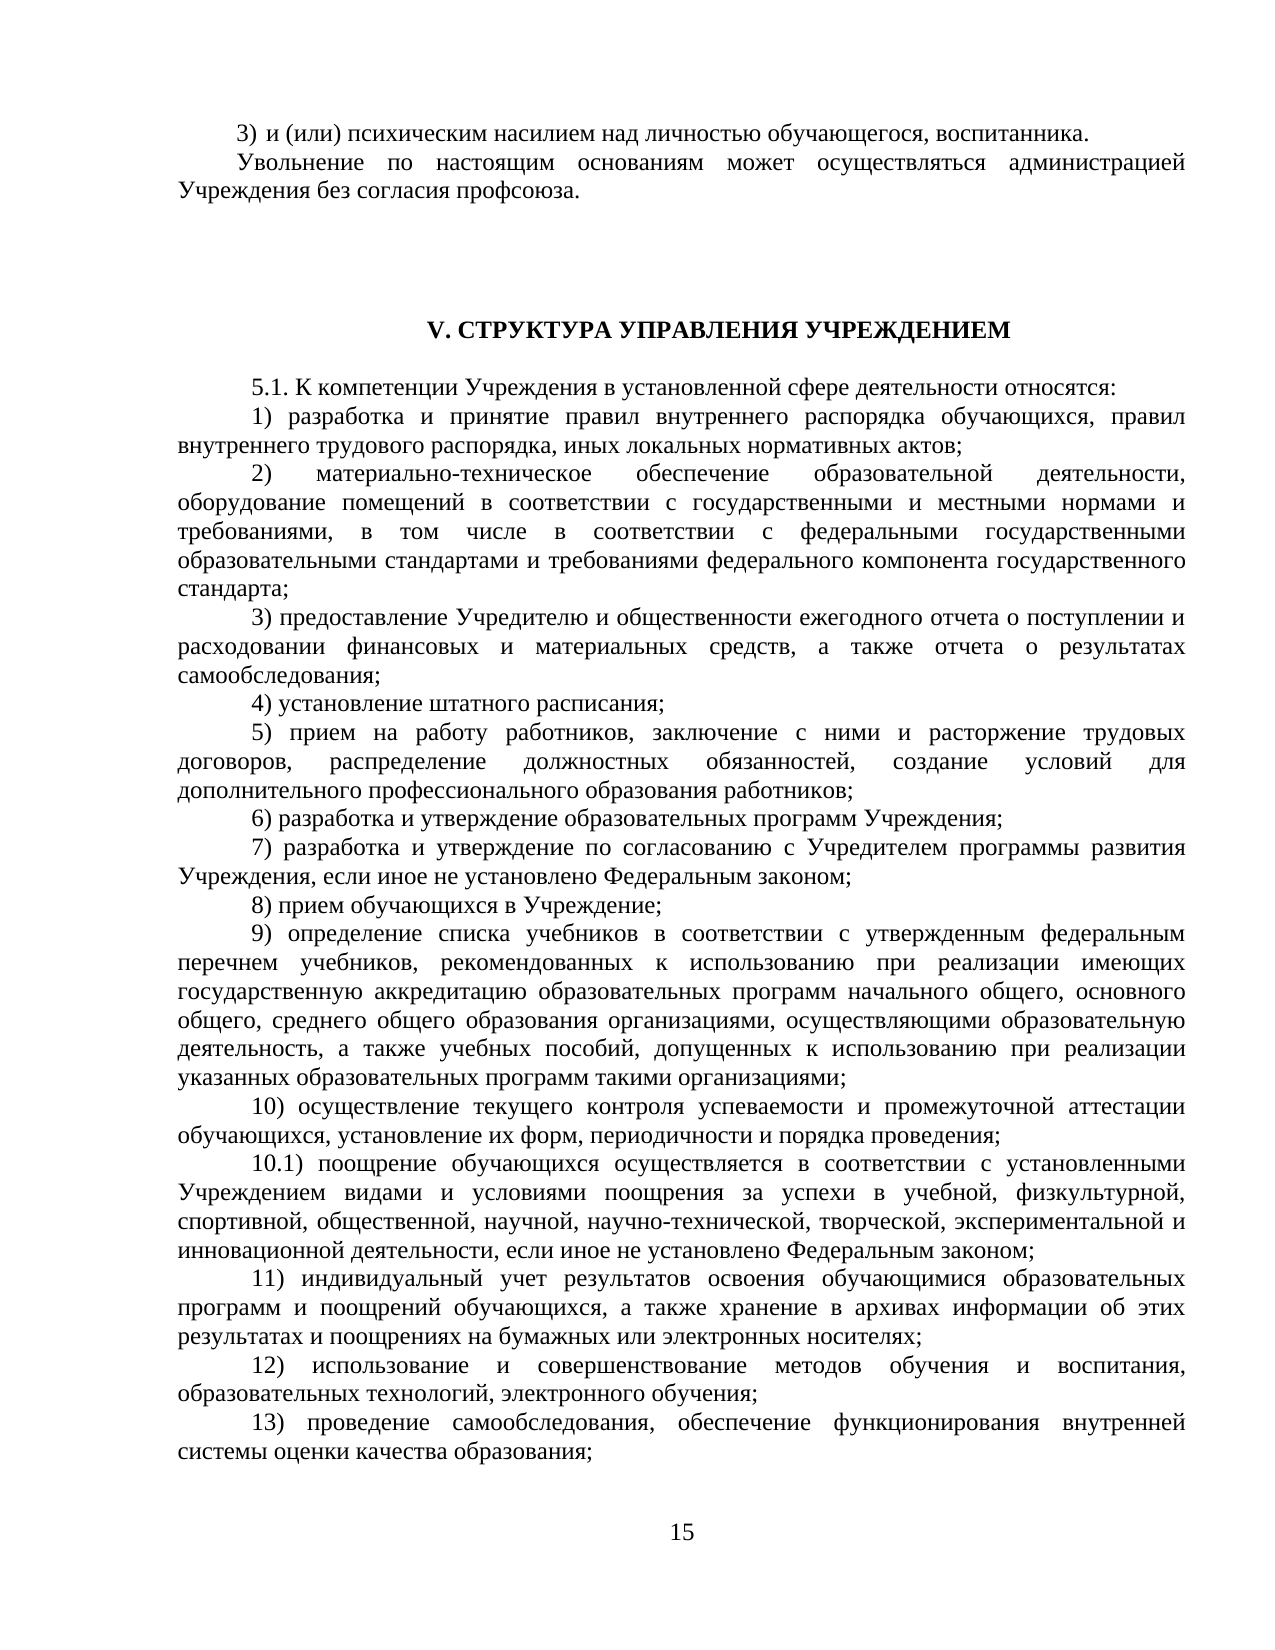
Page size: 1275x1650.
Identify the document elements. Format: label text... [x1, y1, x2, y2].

text 3) предоставление Учредителю и общественности ежегодного отчета о поступлении и расходовании финансовых и материальных средств, а также отчета о результатах самообследования; [177, 602, 1186, 688]
text 9) определение списка учебников в соответствии с утвержденным федеральным перечнем учебников, рекомендованных к использованию при реализации имеющих государственную аккредитацию образовательных программ начального общего, основного общего, среднего общего образования организациями, осуществляющими образовательную деятельность, а также учебных пособий, допущенных к использованию при реализации указанных образовательных программ такими организациями; [177, 918, 1186, 1091]
text 2) материально-техническое обеспечение образовательной деятельности, оборудование помещений в соответствии с государственными и местными нормами и требованиями, в том числе в соответствии с федеральными государственными образовательными стандартами и требованиями федерального компонента государственного стандарта; [177, 458, 1186, 602]
list и (или) психическим насилием над личностью обучающегося, воспитанника. [177, 118, 1186, 147]
text 5) прием на работу работников, заключение с ними и расторжение трудовых договоров, распределение должностных обязанностей, создание условий для дополнительного профессионального образования работников; [177, 717, 1186, 803]
text 8) прием обучающихся в Учреждение; [177, 890, 1186, 918]
text 5.1. К компетенции Учреждения в установленной сфере деятельности относятся: [177, 372, 1186, 401]
text V. СТРУКТУРА УПРАВЛЕНИЯ УЧРЕЖДЕНИЕМ [177, 315, 1186, 343]
text Увольнение по настоящим основаниям может осуществляться администрацией Учреждения без согласия профсоюза. [177, 147, 1186, 204]
text 1) разработка и принятие правил внутреннего распорядка обучающихся, правил внутреннего трудового распорядка, иных локальных нормативных актов; [177, 401, 1186, 458]
text 6) разработка и утверждение образовательных программ Учреждения; [177, 803, 1186, 832]
text 4) установление штатного расписания; [177, 688, 1186, 717]
text 12) использование и совершенствование методов обучения и воспитания, образовательных технологий, электронного обучения; [177, 1350, 1186, 1407]
text 13) проведение самообследования, обеспечение функционирования внутренней системы оценки качества образования; [177, 1407, 1186, 1465]
text 10.1) поощрение обучающихся осуществляется в соответствии с установленными Учреждением видами и условиями поощрения за успехи в учебной, физкультурной, спортивной, общественной, научной, научно-технической, творческой, экспериментальной и инновационной деятельности, если иное не установлено Федеральным законом; [177, 1148, 1186, 1263]
text 10) осуществление текущего контроля успеваемости и промежуточной аттестации обучающихся, установление их форм, периодичности и порядка проведения; [177, 1091, 1186, 1148]
text 7) разработка и утверждение по согласованию с Учредителем программы развития Учреждения, если иное не установлено Федеральным законом; [177, 832, 1186, 890]
text 11) индивидуальный учет результатов освоения обучающимися образовательных программ и поощрений обучающихся, а также хранение в архивах информации об этих результатах и поощрениях на бумажных или электронных носителях; [177, 1263, 1186, 1350]
